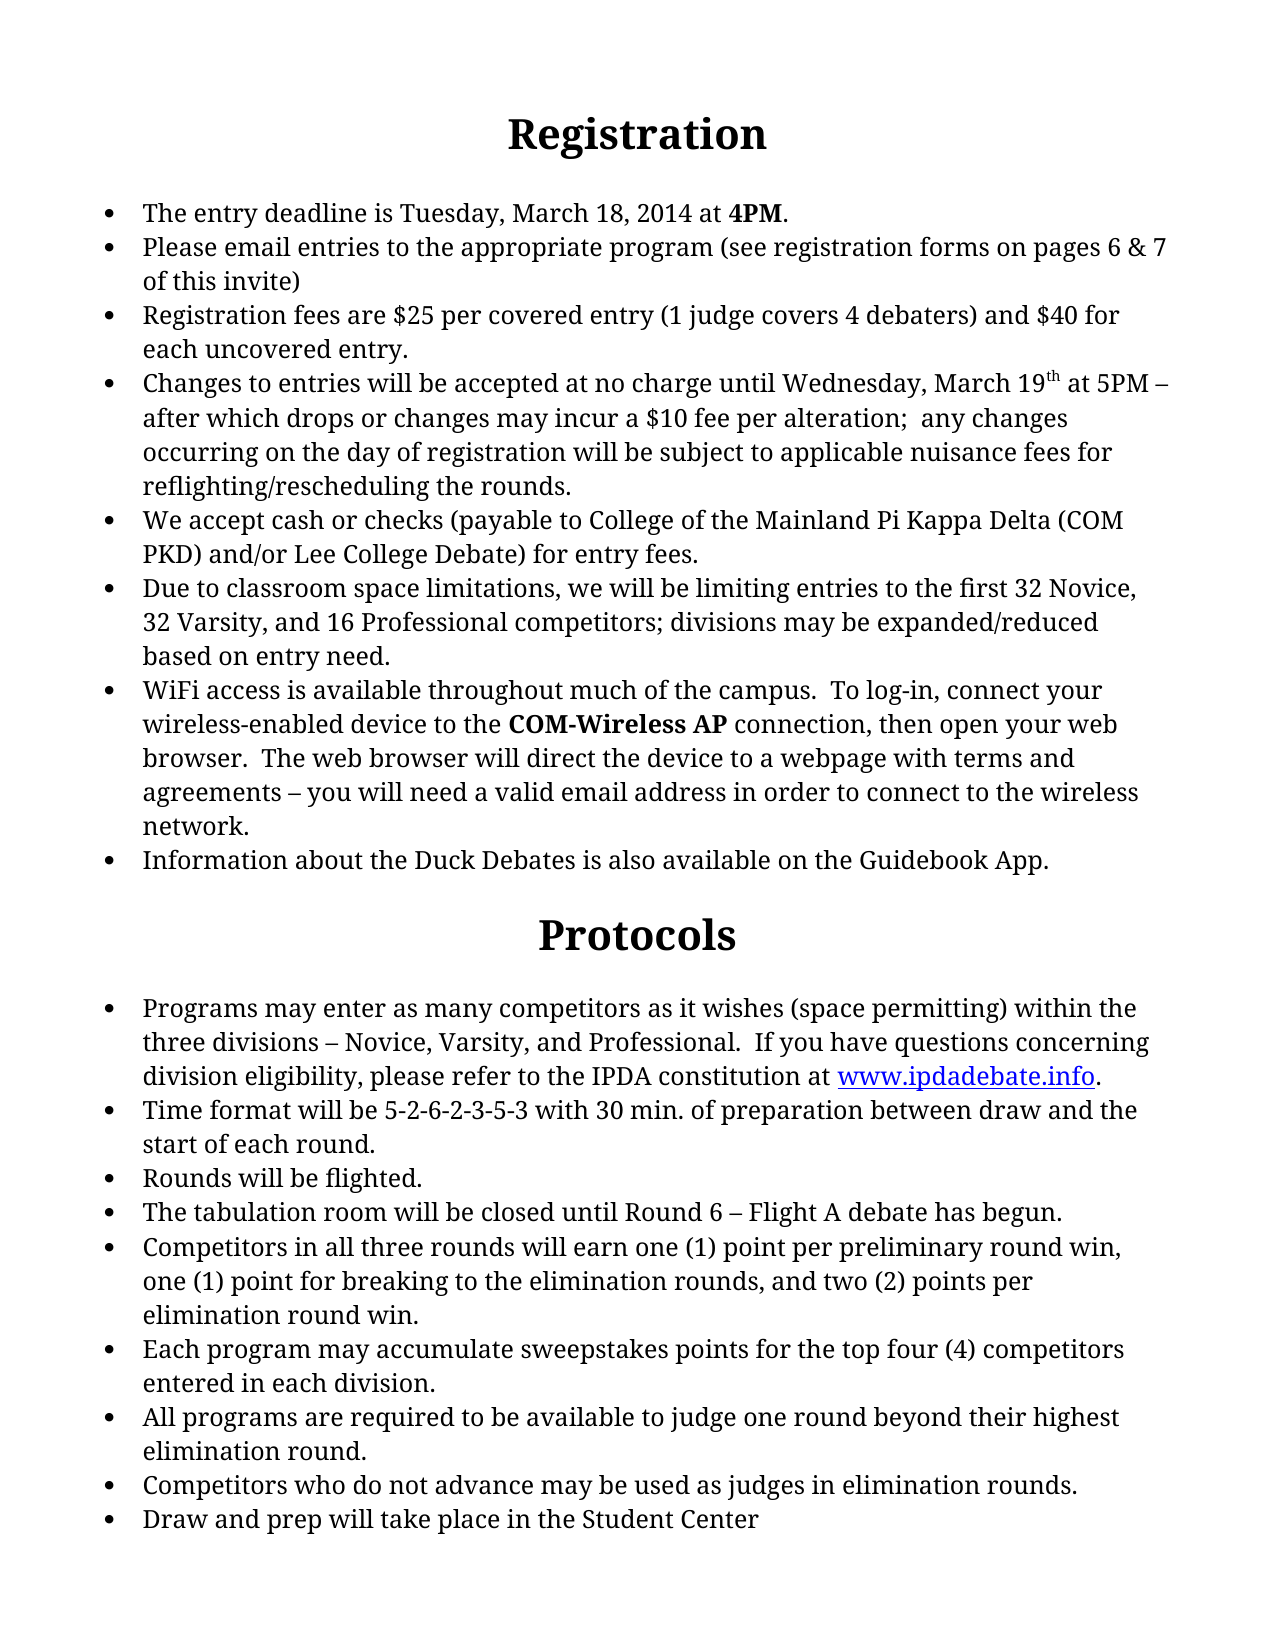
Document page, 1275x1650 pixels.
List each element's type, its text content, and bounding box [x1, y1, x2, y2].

list The tabulation room will be closed until Round 6 – Flight A debate has begun. [105, 1195, 1170, 1229]
list Programs may enter as many competitors as it wishes (space permitting) within the three divisions – Novice, Varsity, and Professional. If you have questions concerning division eligibility, please refer to the IPDA constitution at www.ipdadebate.info. [105, 991, 1170, 1093]
list Information about the Duck Debates is also available on the Guidebook App. [105, 843, 1170, 877]
list Rounds will be flighted. [105, 1161, 1170, 1195]
list Registration fees are $25 per covered entry (1 judge covers 4 debaters) and $40 for each uncovered entry. [105, 298, 1170, 366]
list Changes to entries will be accepted at no charge until Wednesday, March 19th at 5PM – after which drops or changes may incur a $10 fee per alteration; any changes occurring on the day of registration will be subject to applicable nuisance fees for reflighting/rescheduling the rounds. [105, 366, 1170, 502]
list Time format will be 5-2-6-2-3-5-3 with 30 min. of preparation between draw and the start of each round. [105, 1093, 1170, 1161]
list Due to classroom space limitations, we will be limiting entries to the first 32 Novice, 32 Varsity, and 16 Professional competitors; divisions may be expanded/reduced based on entry need. [105, 571, 1170, 673]
text Registration [105, 105, 1170, 162]
list Please email entries to the appropriate program (see registration forms on pages 6 & 7 of this invite) [105, 230, 1170, 298]
list Competitors in all three rounds will earn one (1) point per preliminary round win, one (1) point for breaking to the elimination rounds, and two (2) points per elimination round win. [105, 1229, 1170, 1331]
list Each program may accumulate sweepstakes points for the top four (4) competitors entered in each division. [105, 1331, 1170, 1399]
list The entry deadline is Tuesday, March 18, 2014 at 4PM. [105, 196, 1170, 230]
text Protocols [105, 906, 1170, 962]
list Competitors who do not advance may be used as judges in elimination rounds. [105, 1468, 1170, 1502]
list WiFi access is available throughout much of the campus. To log-in, connect your wireless-enabled device to the COM-Wireless AP connection, then open your web browser. The web browser will direct the device to a webpage with terms and agreements – you will need a valid email address in order to connect to the wireless network. [105, 673, 1170, 843]
list Draw and prep will take place in the Student Center [105, 1502, 1170, 1536]
list We accept cash or checks (payable to College of the Mainland Pi Kappa Delta (COM PKD) and/or Lee College Debate) for entry fees. [105, 502, 1170, 571]
list All programs are required to be available to judge one round beyond their highest elimination round. [105, 1399, 1170, 1468]
